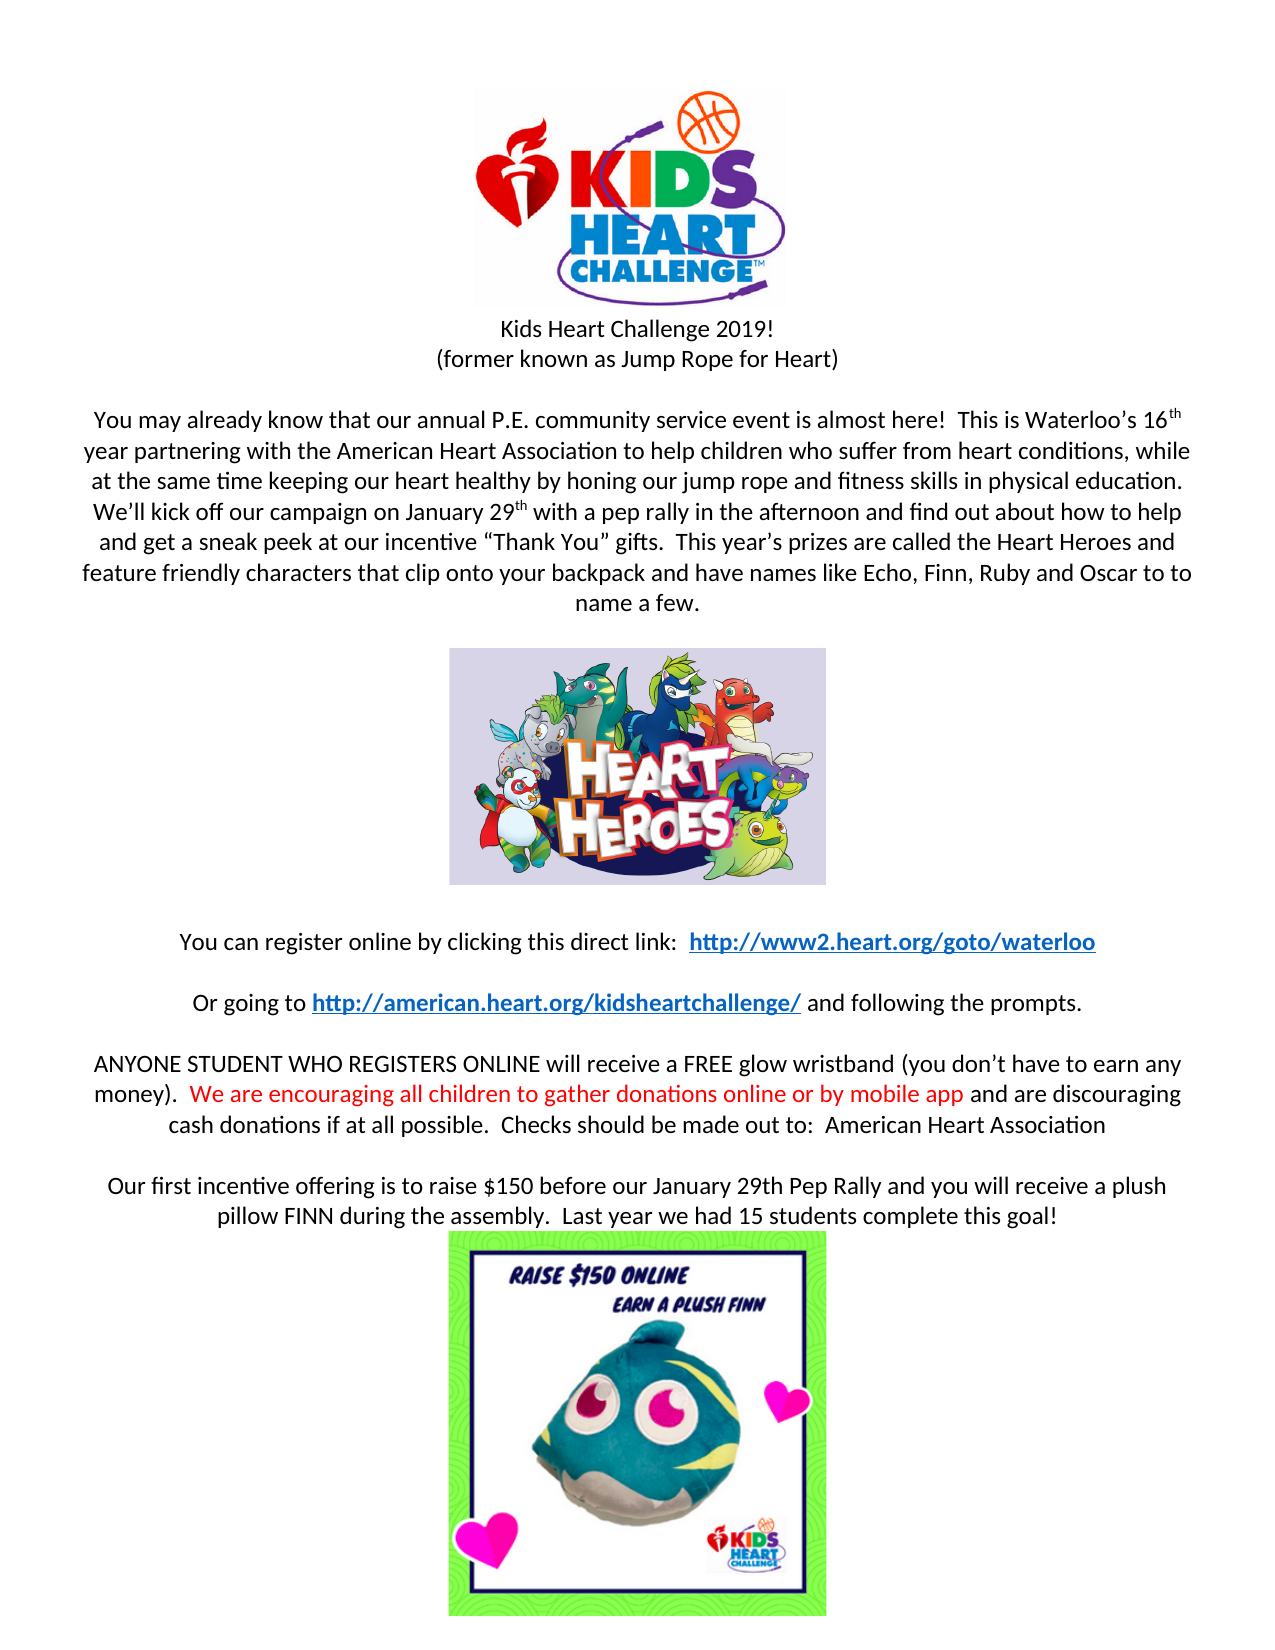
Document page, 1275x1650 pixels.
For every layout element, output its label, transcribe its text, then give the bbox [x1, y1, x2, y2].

text ANYONE STUDENT WHO REGISTERS ONLINE will receive a FREE glow wristband (you don’t have to earn any money). We are encouraging all children to gather donations online or by mobile app and are discouraging cash donations if at all possible. Checks should be made out to: American Heart Association [75, 1048, 1200, 1139]
text Kids Heart Challenge 2019! [75, 313, 1200, 343]
picture [449, 648, 826, 885]
text Our first incentive offering is to raise $150 before our January 29th Pep Rally and you will receive a plush pillow FINN during the assembly. Last year we had 15 students complete this goal! [75, 1170, 1200, 1231]
text You may already know that our annual P.E. community service event is almost here! This is Waterloo’s 16th year partnering with the American Heart Association to help children who suffer from heart conditions, while at the same time keeping our heart healthy by honing our jump rope and fitness skills in physical education. We’ll kick off our campaign on January 29th with a pep rally in the afternoon and find out about how to help and get a sneak peek at our incentive “Thank You” gifts. This year’s prizes are called the Heart Heroes and feature friendly characters that clip onto your backpack and have names like Echo, Finn, Ruby and Oscar to to name a few. [75, 404, 1200, 618]
text You can register online by clicking this direct link: http://www2.heart.org/goto/waterloo [75, 926, 1200, 956]
picture [468, 76, 807, 313]
picture [448, 1231, 827, 1616]
text (former known as Jump Rope for Heart) [75, 343, 1200, 374]
text Or going to http://american.heart.org/kidsheartchallenge/ and following the prompts. [75, 987, 1200, 1017]
